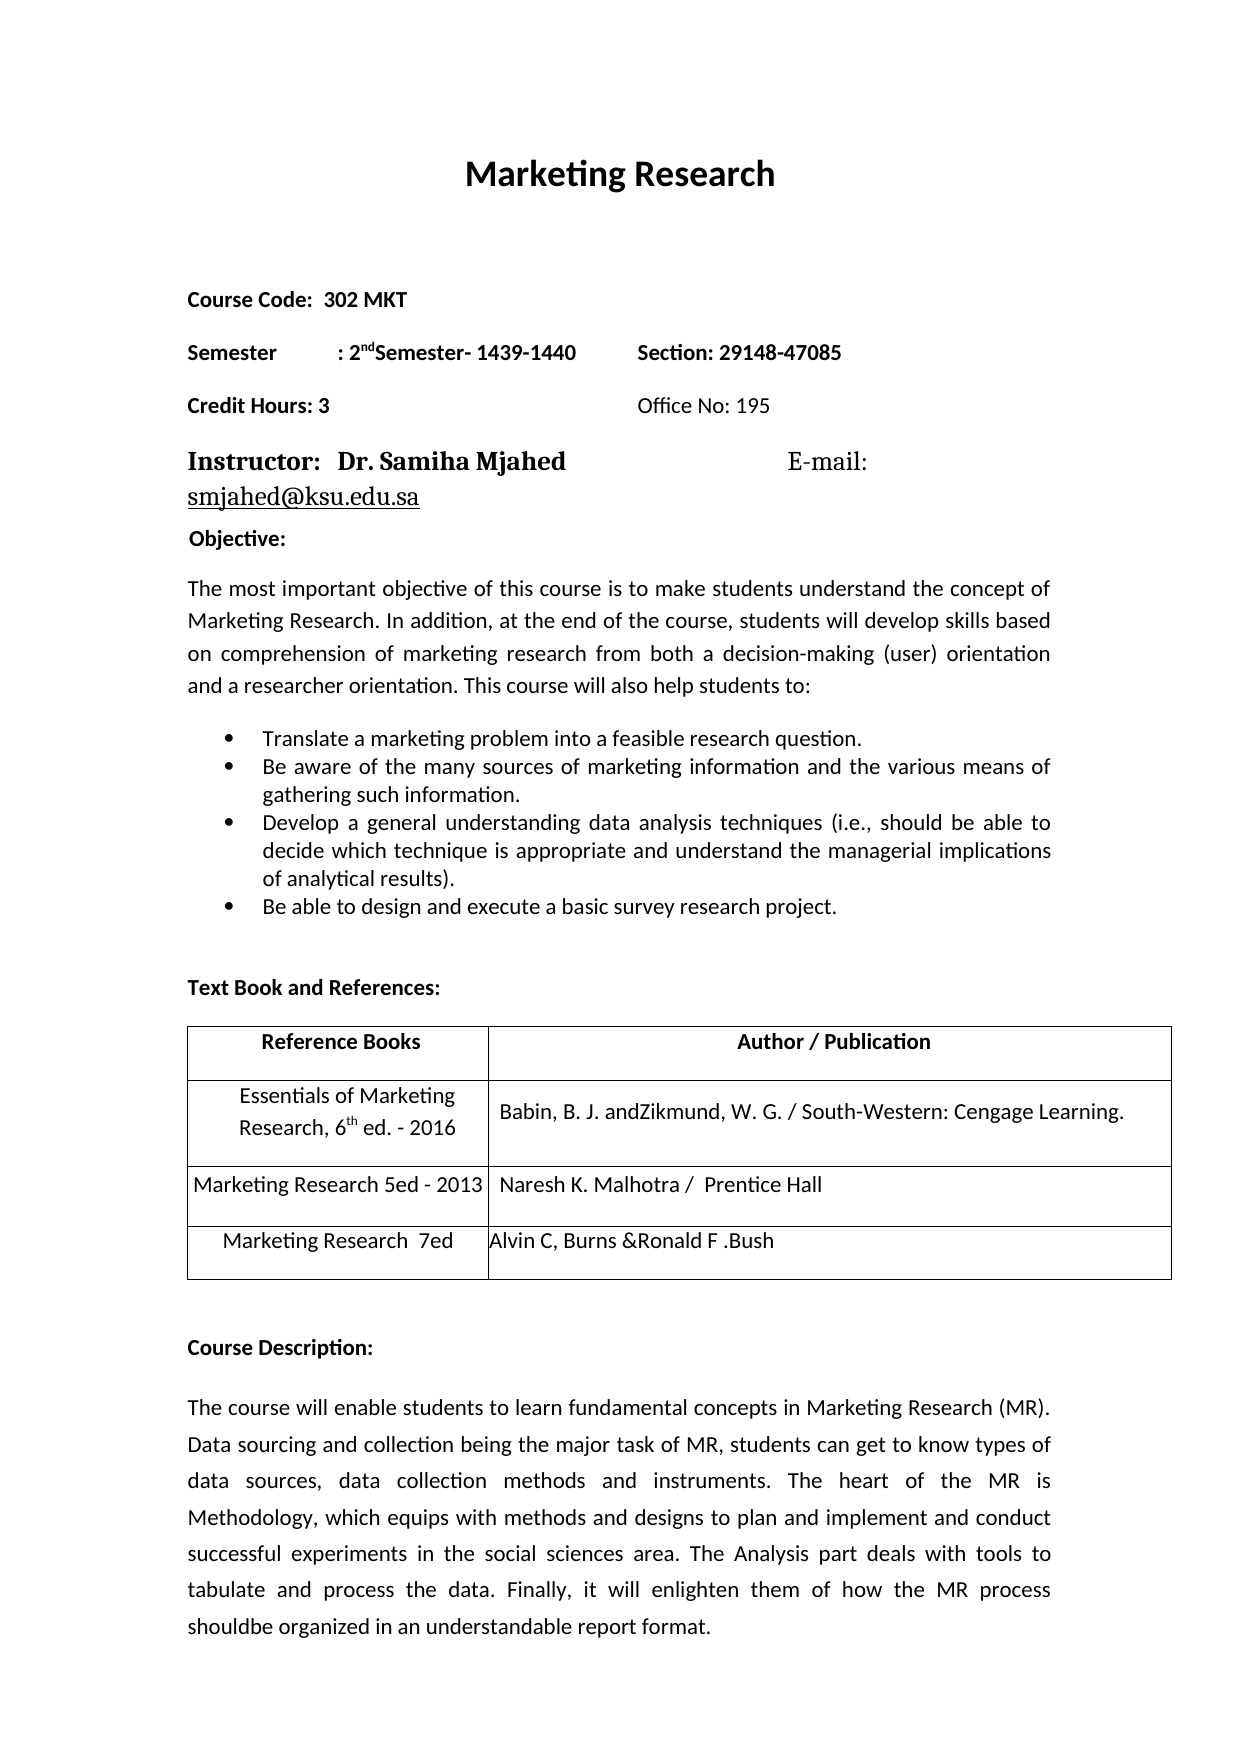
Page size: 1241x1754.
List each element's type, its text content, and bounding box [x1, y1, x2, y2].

table_cell Essentials of Marketing Research, 6th ed. - 2016 [188, 1081, 488, 1166]
table_cell Naresh K. Malhotra / Prentice Hall [489, 1167, 1171, 1226]
text Course Code: 302 MKT [187, 285, 1053, 313]
text The most important objective of this course is to make students understand the concept of Marketing Research. In addition, at the end of the course, students will develop skills based on comprehension of marketing research from both a decision-making (user) orientation and a researcher orientation. This course will also help students to: [187, 574, 1053, 699]
list Be aware of the many sources of marketing information and the various means of gathering such information. [225, 752, 1053, 808]
list Be able to design and execute a basic survey research project. [225, 892, 1053, 920]
text The course will enable students to learn fundamental concepts in Marketing Research (MR). Data sourcing and collection being the major task of MR, students can get to know types of data sources, data collection methods and instruments. The heart of the MR is Methodology, which equips with methods and designs to plan and implement and conduct successful experiments in the social sciences area. The Analysis part deals with tools to tabulate and process the data. Finally, it will enlighten them of how the MR process shouldbe organized in an understandable report format. [187, 1386, 1053, 1642]
table_cell Marketing Research 7ed [188, 1227, 488, 1279]
text Course Description: [187, 1333, 1115, 1361]
subtitle Instructor: Dr. Samiha Mjahed E-mail: smjahed@ksu.edu.sa [187, 446, 1053, 512]
table_cell Marketing Research 5ed - 2013 [188, 1167, 488, 1226]
text Objective: [189, 517, 298, 553]
table_header Reference Books [188, 1027, 488, 1080]
text Text Book and References: [187, 973, 1115, 1001]
table_cell Babin, B. J. andZikmund, W. G. / South-Western: Cengage Learning. [489, 1081, 1171, 1166]
text Credit Hours: 3 Office No: 195 [187, 391, 1053, 419]
list Develop a general understanding data analysis techniques (i.e., should be able to decide which technique is appropriate and understand the managerial implications of analytical results). [225, 808, 1053, 892]
text Marketing Research [187, 150, 1053, 196]
table_cell Alvin C, Burns &Ronald F .Bush [489, 1227, 1171, 1279]
table_header Author / Publication [489, 1027, 1171, 1080]
list Translate a marketing problem into a feasible research question. [225, 724, 1053, 752]
text Semester : 2ndSemester- 1439-1440 Section: 29148-47085 [187, 338, 1053, 366]
